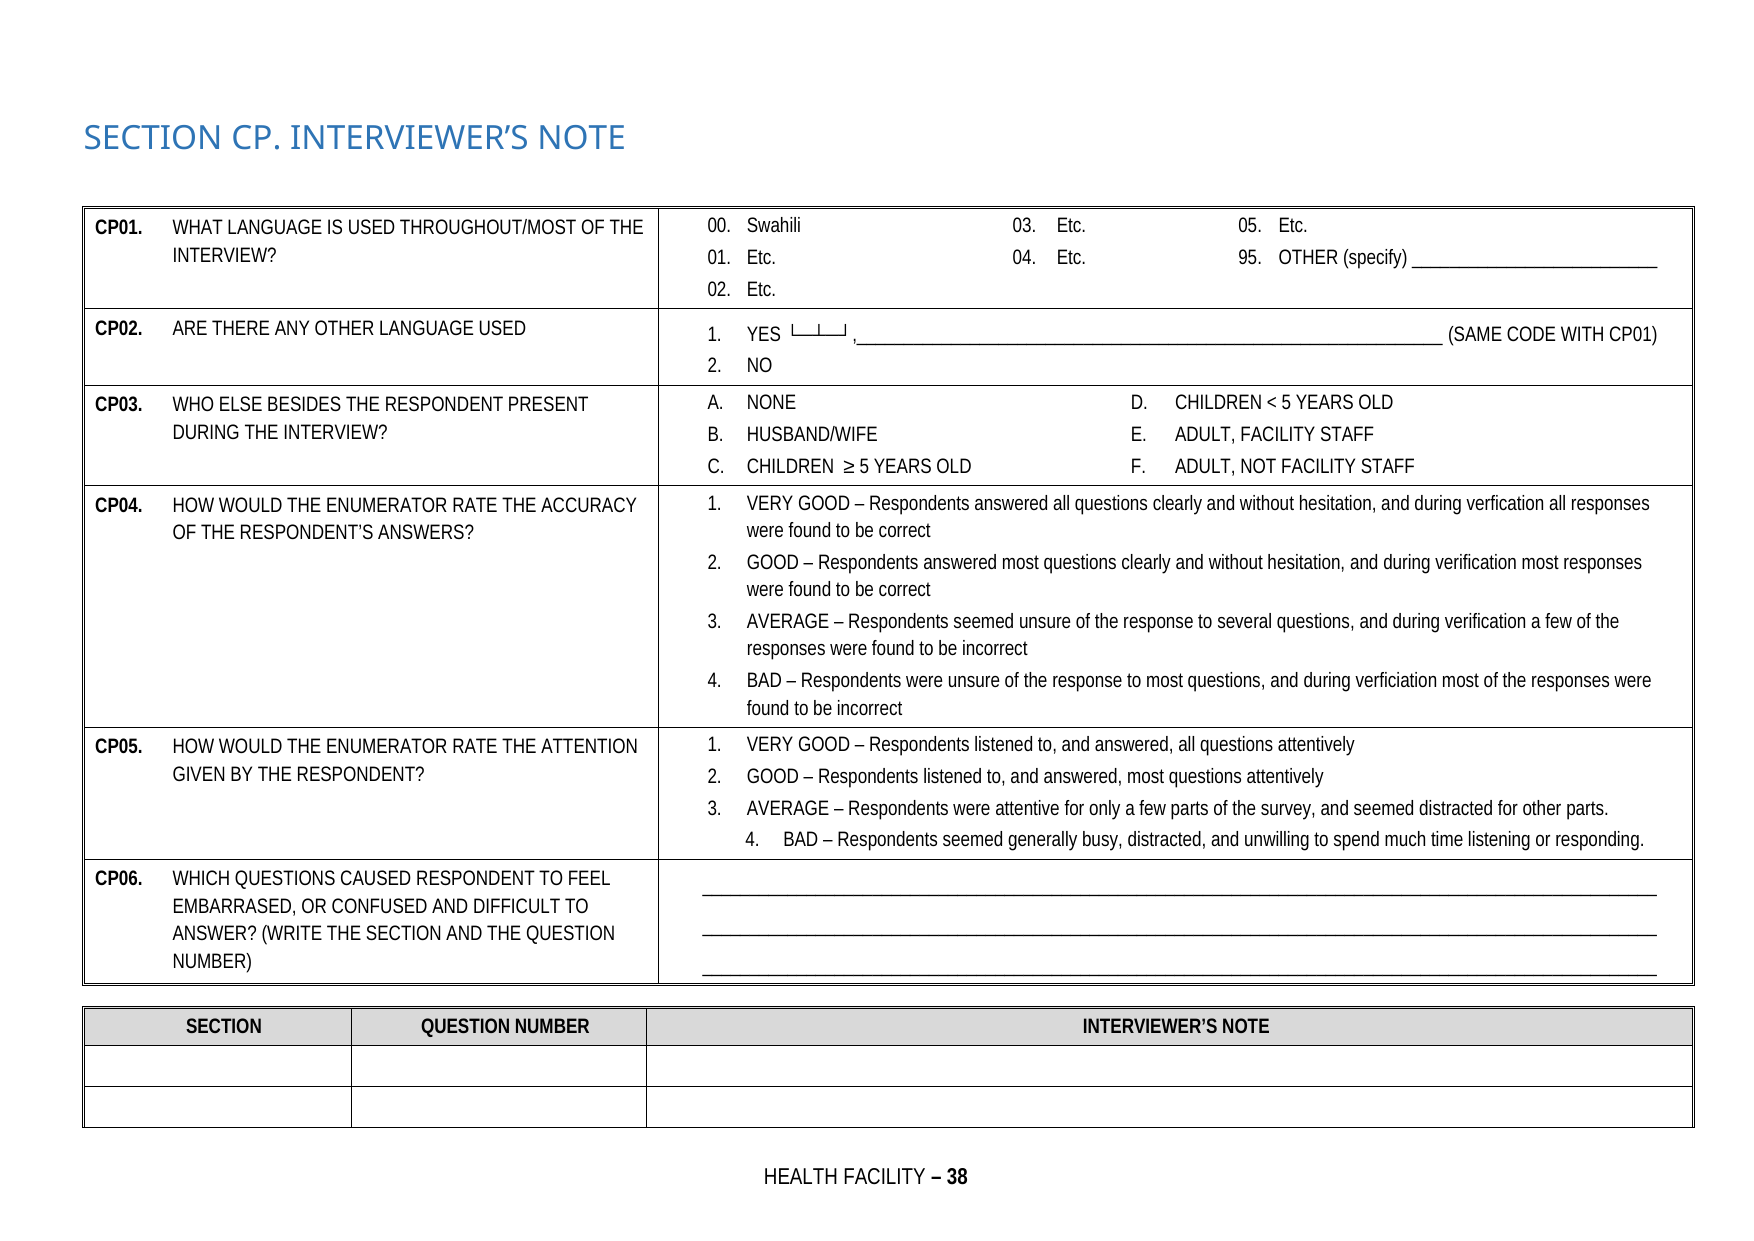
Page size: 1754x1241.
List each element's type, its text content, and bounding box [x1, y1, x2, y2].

table_header INTERVIEWER’S NOTE [647, 1009, 1692, 1045]
table_cell [352, 1087, 646, 1127]
table_cell [352, 1046, 646, 1086]
table_cell [85, 1046, 351, 1086]
table_cell CP02. ARE THERE ANY OTHER LANGUAGE USED [85, 309, 658, 385]
table_cell 1. VERY GOOD – Respondents listened to, and answered, all questions attentively 2. GOOD – Respondents listened to, and answered, most questions attentively 3. AVERAGE – Respondents were attentive for only a few parts of the survey, and seemed distracted for other parts. 4. BAD – Respondents seemed generally busy, distracted, and unwilling to spend much time listening or responding. [659, 728, 1692, 859]
subtitle SECTION CP. INTERVIEWER’S NOTE [83, 114, 1683, 159]
table_cell 1. VERY GOOD – Respondents answered all questions clearly and without hesitation, and during verfication all responses were found to be correct 2. GOOD – Respondents answered most questions clearly and without hesitation, and during verification most responses were found to be correct 3. AVERAGE – Respondents seemed unsure of the response to several questions, and during verification a few of the responses were found to be incorrect 4. BAD – Respondents were unsure of the response to most questions, and during verficiation most of the responses were found to be incorrect [659, 486, 1692, 727]
table_cell CP06. WHICH QUESTIONS CAUSED RESPONDENT TO FEEL EMBARRASED, OR CONFUSED AND DIFFICULT TO ANSWER? (WRITE THE SECTION AND THE QUESTION NUMBER) [85, 860, 658, 982]
table_header 03. Etc. 04. Etc. [964, 209, 1189, 308]
table_header SECTION [85, 1009, 351, 1045]
table_cell [659, 860, 1692, 982]
table_header 05. Etc. 95. OTHER (specify) [1189, 209, 1692, 308]
table_cell A. NONE D. CHILDREN < 5 YEARS OLD B. HUSBAND/WIFE E. ADULT, FACILITY STAFF C. CHILDREN ≥ 5 YEARS OLD F. ADULT, NOT FACILITY STAFF [659, 386, 1692, 485]
table_header 00. Swahili 01. Etc. 02. Etc. [659, 209, 964, 308]
table_header CP01. WHAT LANGUAGE IS USED THROUGHOUT/MOST OF THE INTERVIEW? [85, 209, 658, 308]
table_cell [647, 1087, 1692, 1127]
table_cell [85, 1087, 351, 1127]
table_cell CP04. HOW WOULD THE ENUMERATOR RATE THE ACCURACY OF THE RESPONDENT’S ANSWERS? [85, 486, 658, 727]
table_cell CP05. HOW WOULD THE ENUMERATOR RATE THE ATTENTION GIVEN BY THE RESPONDENT? [85, 728, 658, 859]
table_header QUESTION NUMBER [352, 1009, 646, 1045]
table_cell 1. YES └─┴─┘, (SAME CODE WITH CP01) 2. NO [659, 309, 1692, 385]
table_cell [647, 1046, 1692, 1086]
table_cell CP03. WHO ELSE BESIDES THE RESPONDENT PRESENT DURING THE INTERVIEW? [85, 386, 658, 485]
